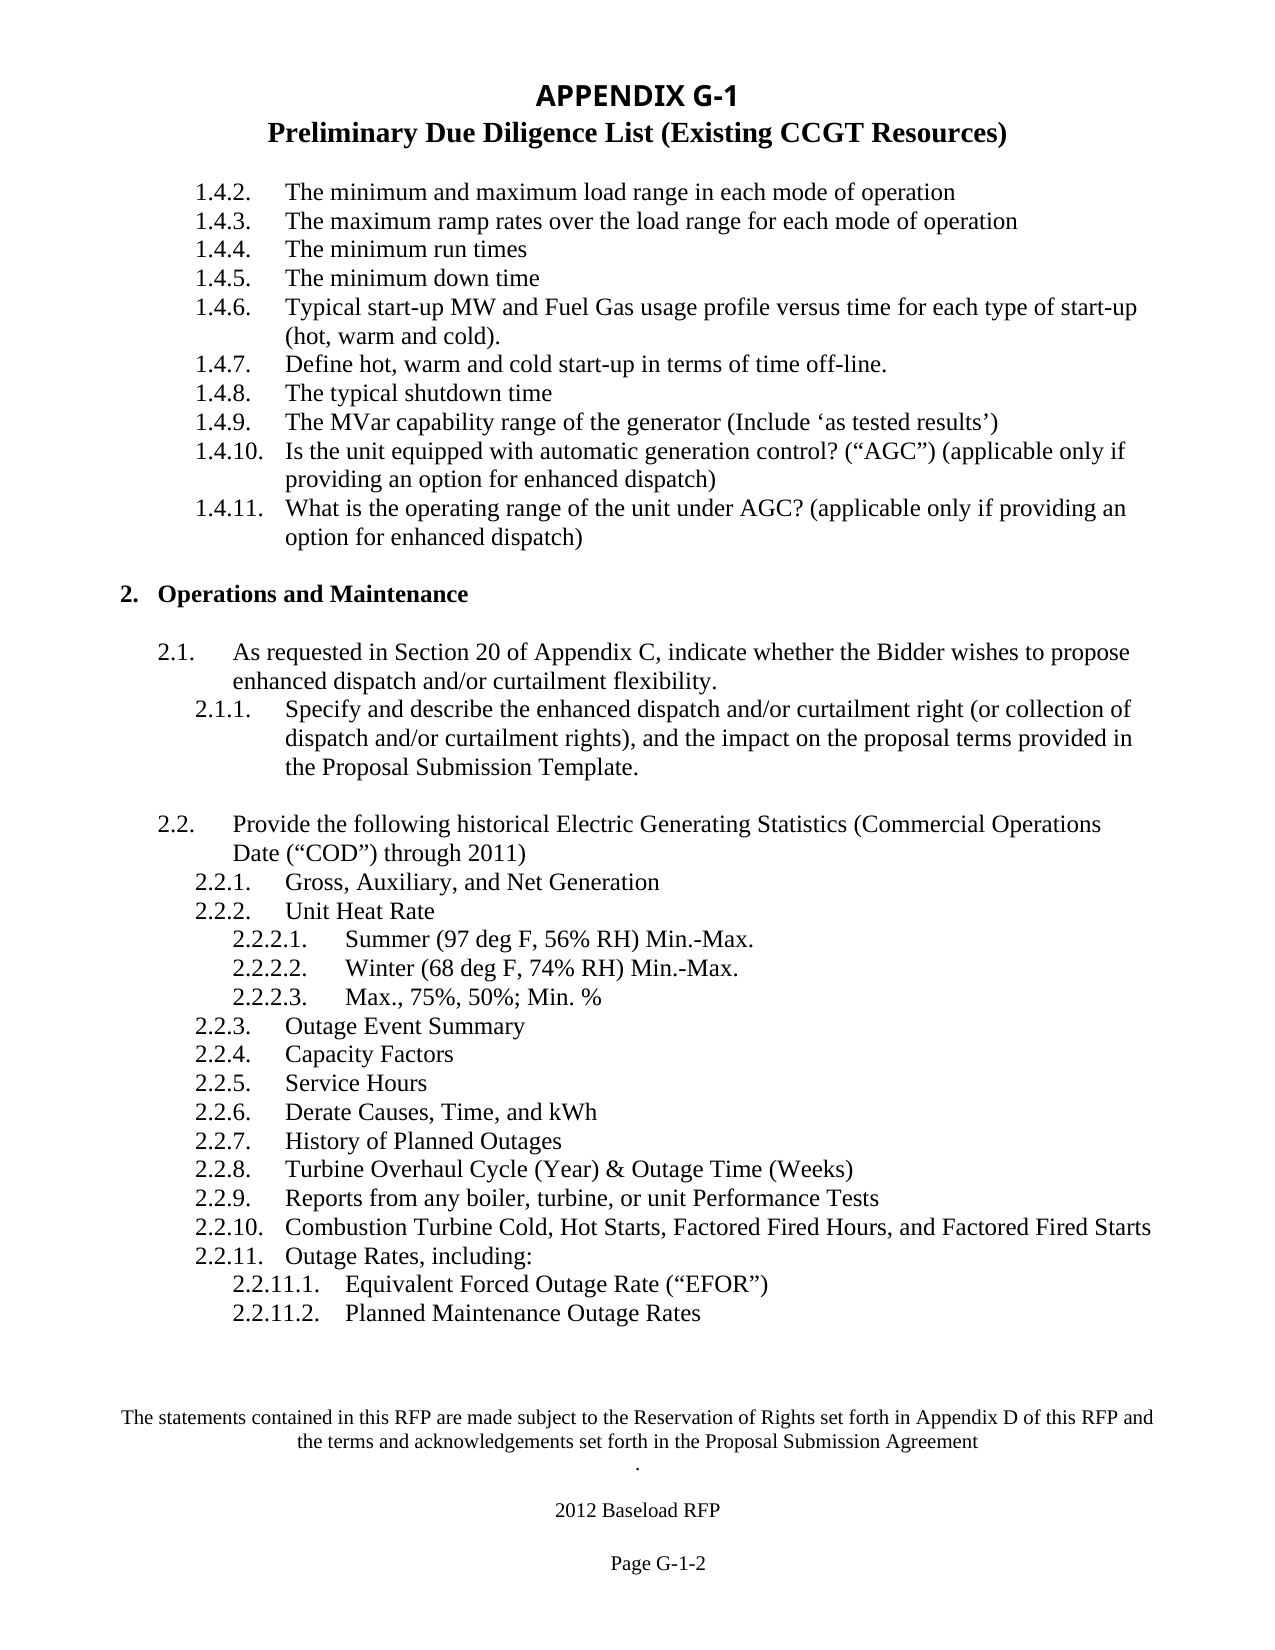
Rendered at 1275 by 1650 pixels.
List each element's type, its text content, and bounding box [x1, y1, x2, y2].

list Service Hours [195, 1068, 1155, 1097]
list Derate Causes, Time, and kWh [195, 1097, 1155, 1126]
list Define hot, warm and cold start-up in terms of time off-line. [195, 349, 1155, 378]
list As requested in Section 20 of Appendix C, indicate whether the Bidder wishes to propose enhanced dispatch and/or curtailment flexibility. [157, 637, 1155, 694]
list Equivalent Forced Outage Rate (“EFOR”) [232, 1269, 1155, 1298]
list The MVar capability range of the generator (Include ‘as tested results’) [195, 407, 1155, 436]
list The maximum ramp rates over the load range for each mode of operation [195, 206, 1155, 234]
list Specify and describe the enhanced dispatch and/or curtailment right (or collection of dispatch and/or curtailment rights), and the impact on the proposal terms provided in the Proposal Submission Template. [195, 694, 1155, 781]
list Reports from any boiler, turbine, or unit Performance Tests [195, 1183, 1155, 1212]
list The typical shutdown time [195, 378, 1155, 407]
list Typical start-up MW and Fuel Gas usage profile versus time for each type of start-up (hot, warm and cold). [195, 292, 1155, 349]
list Is the unit equipped with automatic generation control? (“AGC”) (applicable only if providing an option for enhanced dispatch) [195, 436, 1155, 493]
list Capacity Factors [195, 1039, 1155, 1068]
list Provide the following historical Electric Generating Statistics (Commercial Operations Date (“COD”) through 2011) [157, 809, 1155, 867]
list History of Planned Outages [195, 1126, 1155, 1154]
list The minimum down time [195, 263, 1155, 292]
list Unit Heat Rate [195, 896, 1155, 924]
list What is the operating range of the unit under AGC? (applicable only if providing an option for enhanced dispatch) [195, 493, 1155, 551]
list The minimum and maximum load range in each mode of operation [195, 177, 1155, 206]
list Planned Maintenance Outage Rates [232, 1298, 1155, 1327]
list Outage Event Summary [195, 1011, 1155, 1039]
list Max., 75%, 50%; Min. % [232, 982, 1155, 1011]
list Winter (68 deg F, 74% RH) Min.-Max. [232, 953, 1155, 982]
list Outage Rates, including: [195, 1241, 1155, 1269]
list Gross, Auxiliary, and Net Generation [195, 867, 1155, 896]
list Turbine Overhaul Cycle (Year) & Outage Time (Weeks) [195, 1154, 1155, 1183]
list The minimum run times [195, 234, 1155, 263]
list Operations and Maintenance [120, 579, 1155, 608]
list Combustion Turbine Cold, Hot Starts, Factored Fired Hours, and Factored Fired Starts [195, 1212, 1155, 1241]
list Summer (97 deg F, 56% RH) Min.-Max. [232, 924, 1155, 953]
